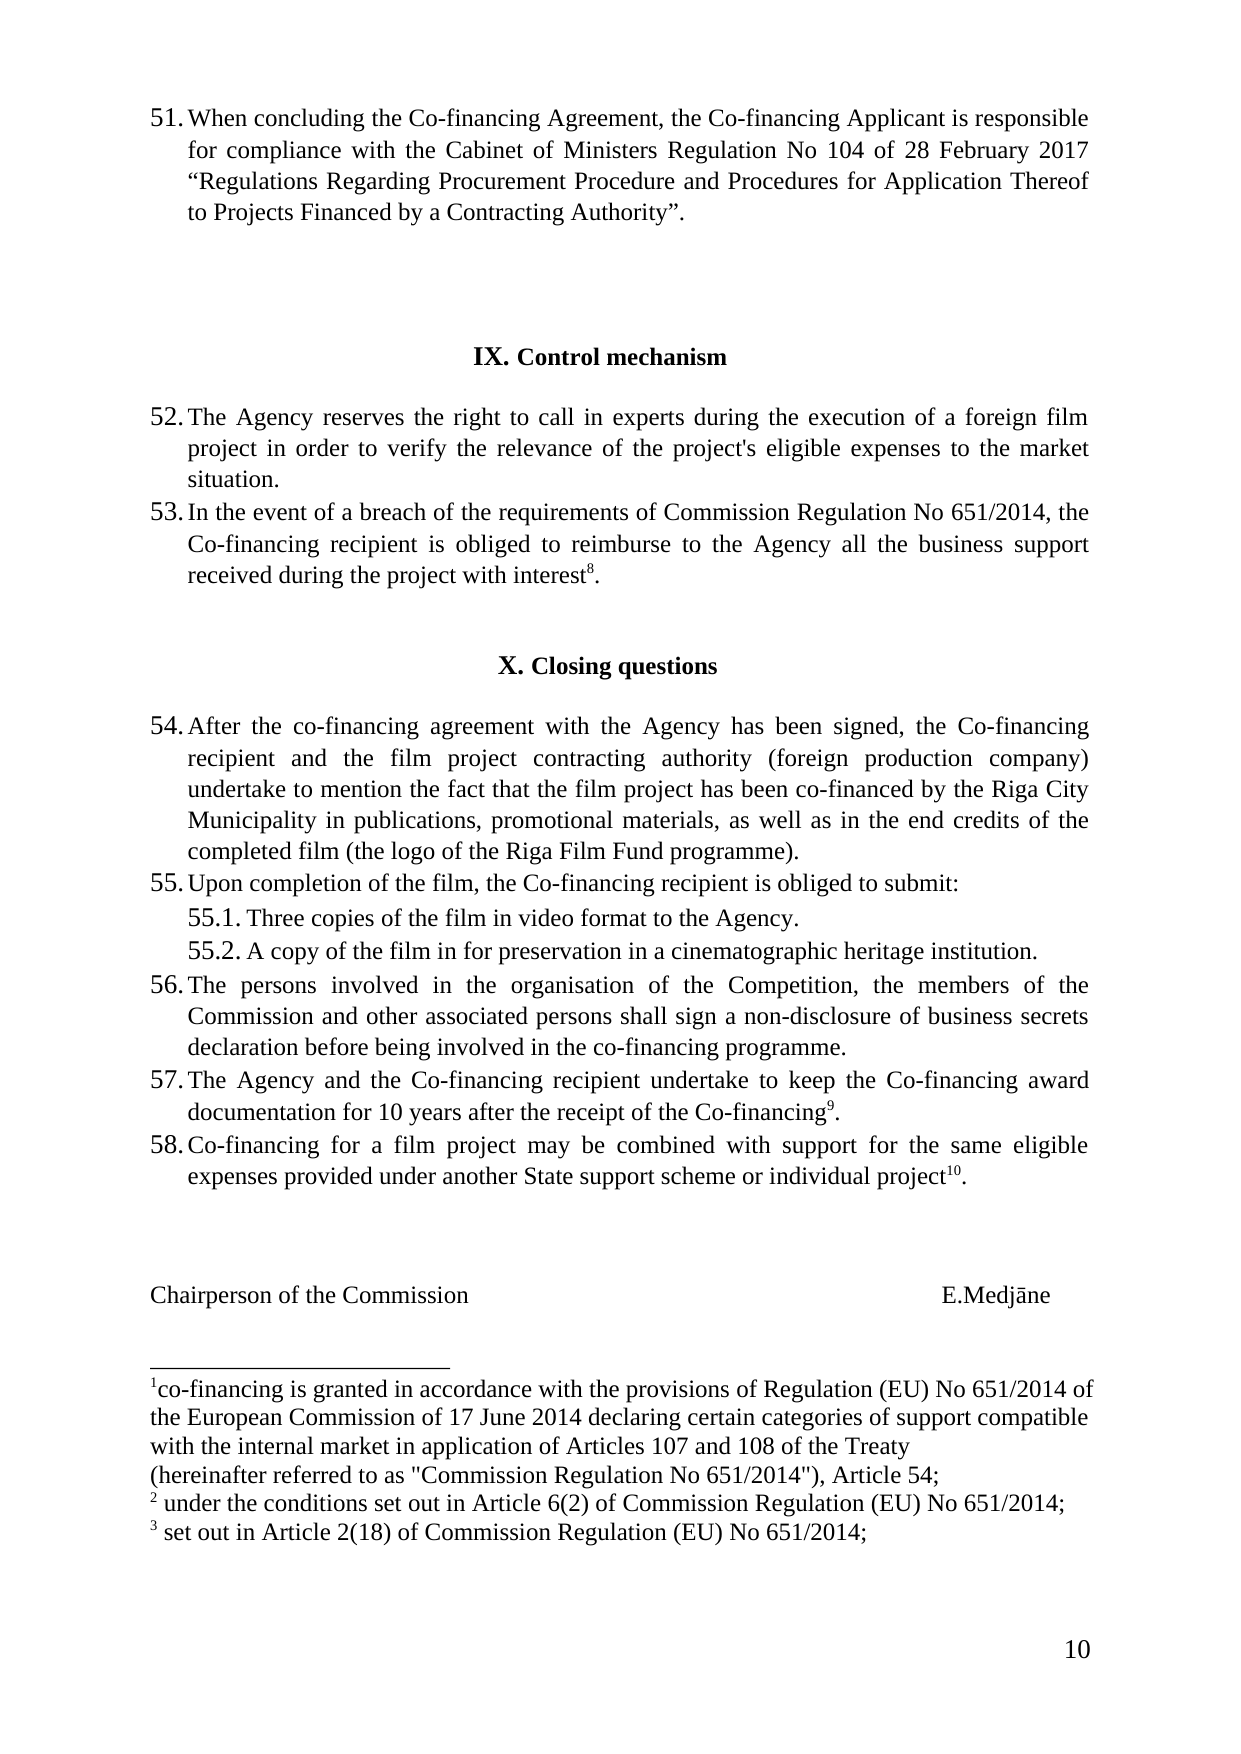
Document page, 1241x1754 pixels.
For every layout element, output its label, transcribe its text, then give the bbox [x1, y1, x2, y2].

text 2 under the conditions set out in Article 6(2) of Commission Regulation (EU) No 651/2014; [150, 1488, 1109, 1517]
text 3 set out in Article 2(18) of Commission Regulation (EU) No 651/2014; [150, 1517, 1109, 1546]
list When concluding the Co-financing Agreement, the Co-financing Applicant is responsible for compliance with the Cabinet of Ministers Regulation No 104 of 28 February 2017 “Regulations Regarding Procurement Procedure and Procedures for Application Thereof to Projects Financed by a Contracting Authority”. [150, 102, 1090, 226]
text (hereinafter referred to as "Commission Regulation No 651/2014"), Article 54; [150, 1460, 1109, 1488]
subtitle Control mechanism [473, 340, 1109, 371]
list The persons involved in the organisation of the Competition, the members of the Commission and other associated persons shall sign a non-disclosure of business secrets declaration before being involved in the co-financing programme. [150, 968, 1090, 1061]
text 1co-financing is granted in accordance with the provisions of Regulation (EU) No 651/2014 of the European Commission of 17 June 2014 declaring certain categories of support compatible with the internal market in application of Articles 107 and 108 of the Treaty [150, 1375, 1109, 1459]
text Chairperson of the Commission E.Medjāne [150, 1280, 1109, 1308]
list After the co-financing agreement with the Agency has been signed, the Co-financing recipient and the film project contracting authority (foreign production company) undertake to mention the fact that the film project has been co-financed by the Riga City Municipality in publications, promotional materials, as well as in the end credits of the completed film (the logo of the Riga Film Fund programme). [150, 709, 1090, 865]
subtitle Closing questions [498, 649, 1109, 681]
list The Agency and the Co-financing recipient undertake to keep the Co-financing award documentation for 10 years after the receipt of the Co-financing9. [150, 1063, 1090, 1126]
list The Agency reserves the right to call in experts during the execution of a foreign film project in order to verify the relevance of the project's eligible expenses to the market situation. [150, 400, 1090, 493]
list Three copies of the film in video format to the Agency. [187, 901, 1109, 932]
list Upon completion of the film, the Co-financing recipient is obliged to submit: [150, 867, 1109, 898]
list A copy of the film in for preservation in a cinematographic heritage institution. [187, 934, 1109, 965]
list Co-financing for a film project may be combined with support for the same eligible expenses provided under another State support scheme or individual project10. [150, 1128, 1090, 1190]
list In the event of a breach of the requirements of Commission Regulation No 651/2014, the Co-financing recipient is obliged to reimburse to the Agency all the business support received during the project with interest8. [150, 495, 1090, 588]
